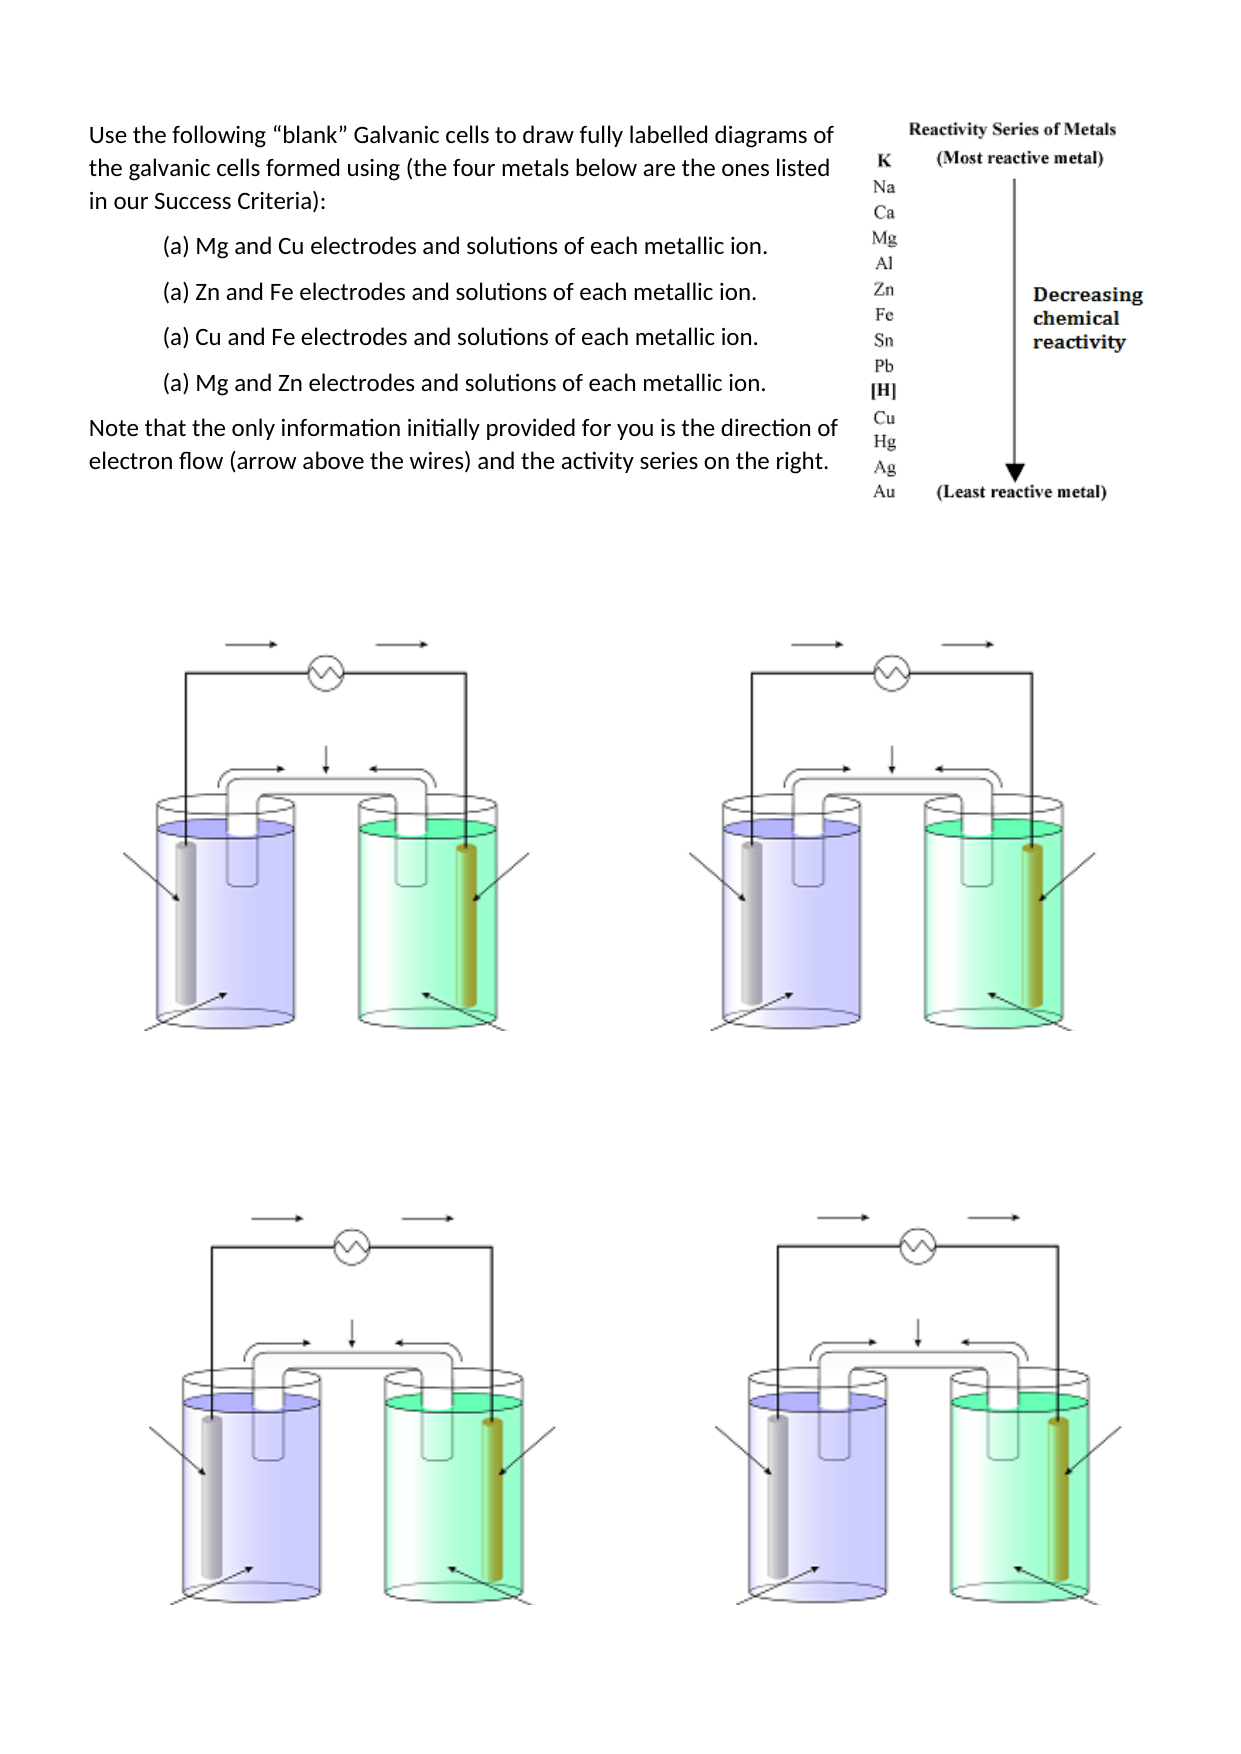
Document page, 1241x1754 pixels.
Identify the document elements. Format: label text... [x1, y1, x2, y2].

picture [870, 149, 1153, 517]
text (a) Cu and Fe electrodes and solutions of each metallic ion. [89, 321, 870, 352]
text Use the following “blank” Galvanic cells to draw fully labelled diagrams of the galvanic cells formed using (the four metals below are the ones listed in our Success Criteria): [89, 119, 1152, 216]
picture [138, 1205, 569, 1605]
text (a) Mg and Zn electrodes and solutions of each metallic ion. [89, 367, 870, 397]
picture [678, 631, 1109, 1031]
picture [909, 119, 1127, 142]
text (a) Mg and Cu electrodes and solutions of each metallic ion. [89, 231, 870, 261]
picture [703, 1205, 1135, 1605]
picture [112, 631, 543, 1031]
text (a) Zn and Fe electrodes and solutions of each metallic ion. [89, 276, 870, 306]
text Note that the only information initially provided for you is the direction of electron flow (arrow above the wires) and the activity series on the right. [89, 412, 870, 476]
